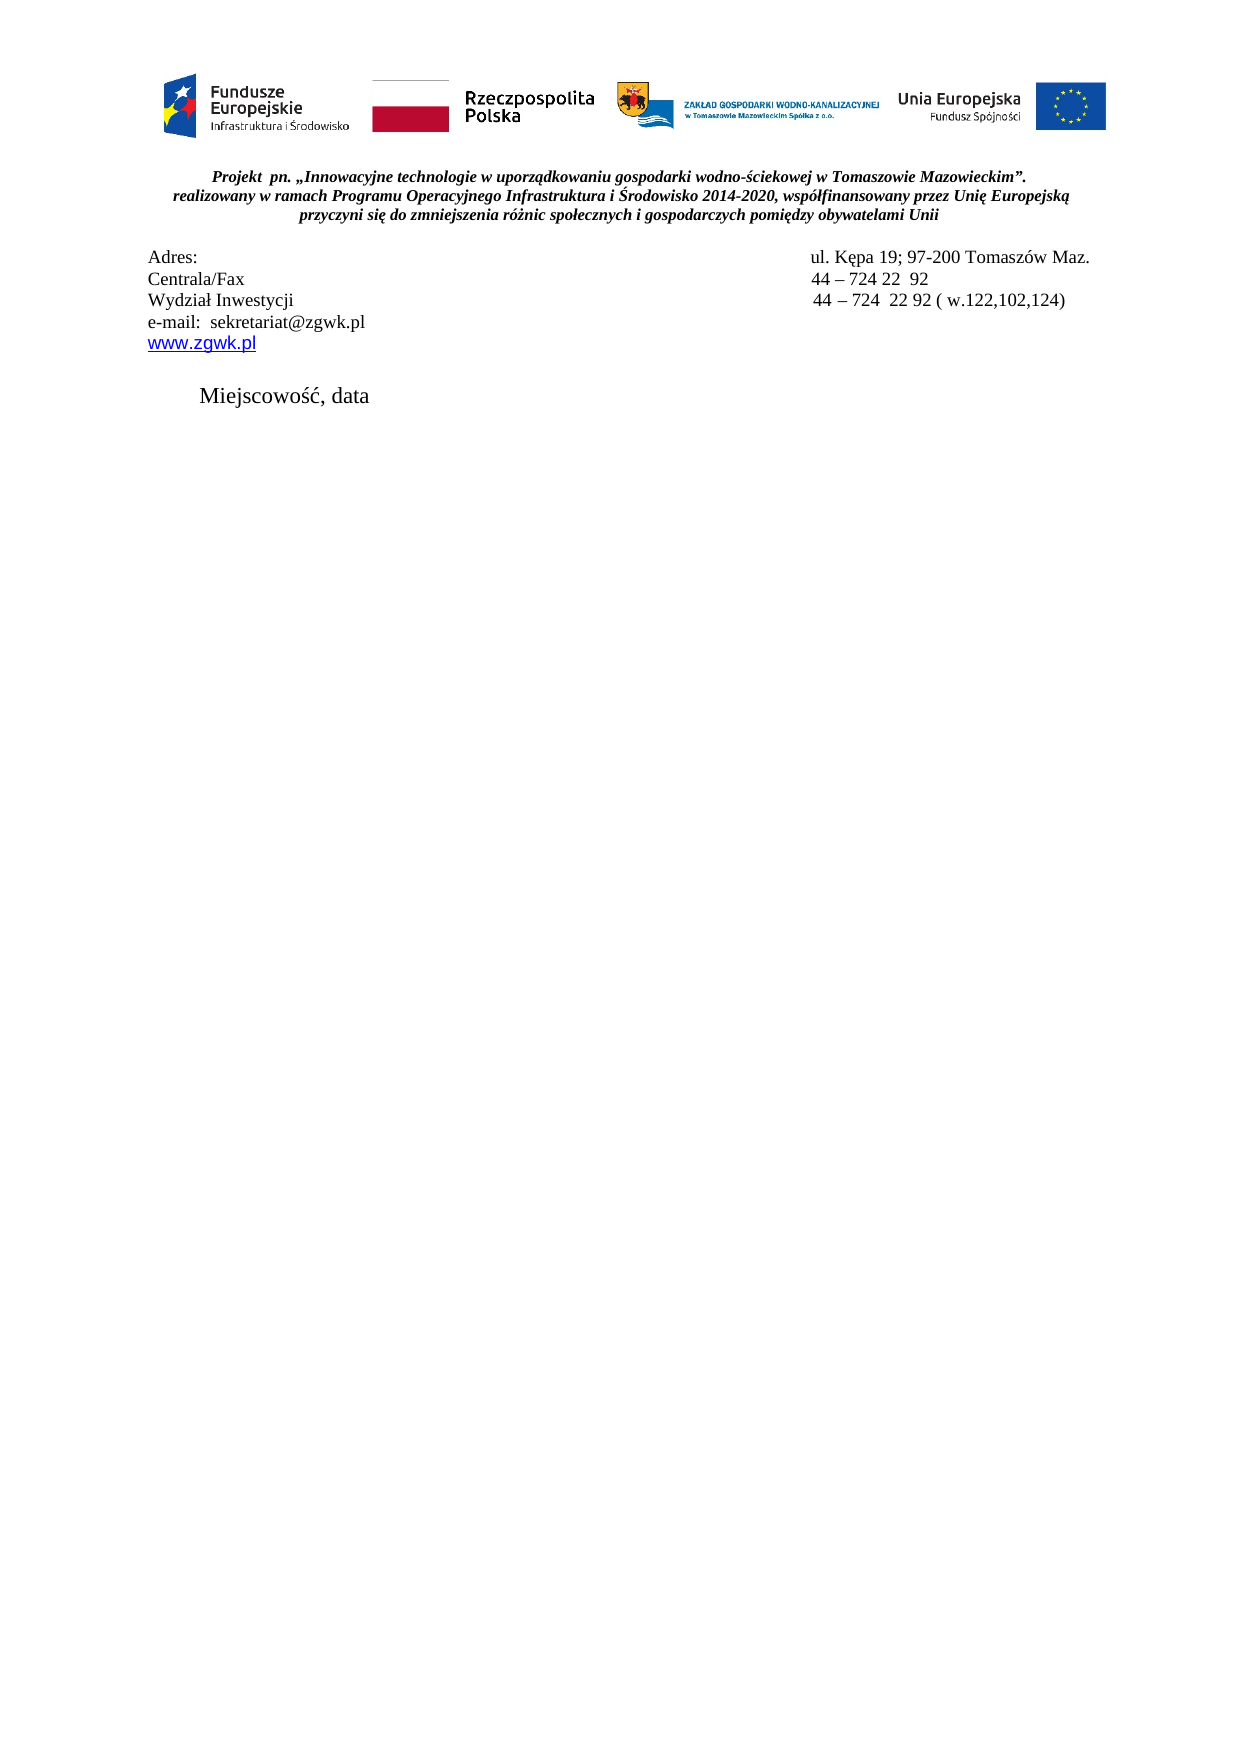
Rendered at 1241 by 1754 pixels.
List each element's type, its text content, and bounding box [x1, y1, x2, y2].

picture [162, 73, 1108, 138]
text Miejscowość, data [148, 382, 1093, 409]
